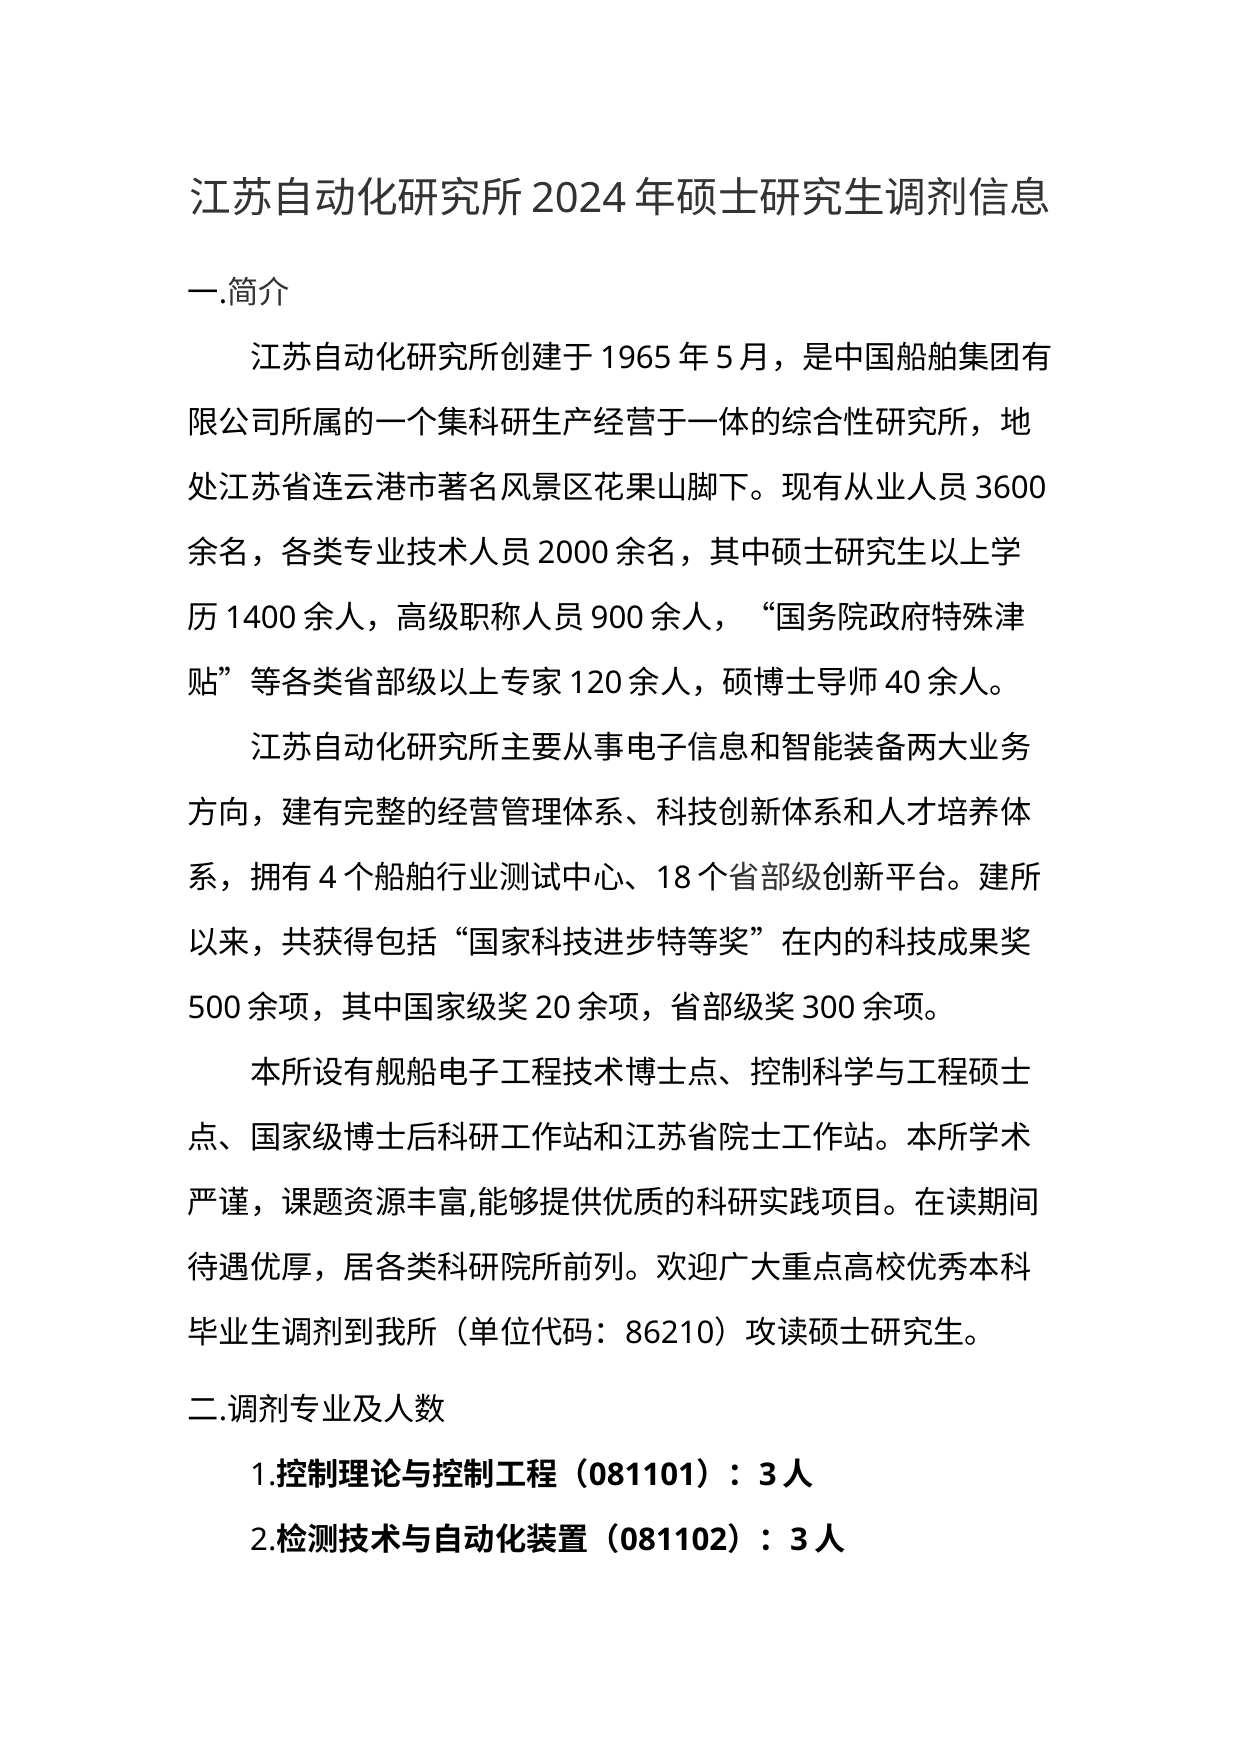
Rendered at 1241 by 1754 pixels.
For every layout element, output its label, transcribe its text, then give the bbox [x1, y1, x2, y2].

text 江苏自动化研究所主要从事电子信息和智能装备两大业务方向，建有完整的经营管理体系、科技创新体系和人才培养体系，拥有4个船舶行业测试中心、18个省部级创新平台。建所以来，共获得包括“国家科技进步特等奖”在内的科技成果奖500余项，其中国家级奖20余项，省部级奖300余项。 [187, 712, 1053, 1037]
text 二.调剂专业及人数 [187, 1375, 1053, 1440]
subtitle 2.检测技术与自动化装置（081102）：3人 [187, 1505, 1053, 1570]
text 江苏自动化研究所创建于1965年5月，是中国船舶集团有限公司所属的一个集科研生产经营于一体的综合性研究所，地处江苏省连云港市著名风景区花果山脚下。现有从业人员3600余名，各类专业技术人员2000余名，其中硕士研究生以上学历1400余人，高级职称人员900余人，“国务院政府特殊津贴”等各类省部级以上专家120余人，硕博士导师40余人。 [187, 322, 1053, 712]
text 本所设有舰船电子工程技术博士点、控制科学与工程硕士点、国家级博士后科研工作站和江苏省院士工作站。本所学术严谨，课题资源丰富,能够提供优质的科研实践项目。在读期间待遇优厚，居各类科研院所前列。欢迎广大重点高校优秀本科毕业生调剂到我所（单位代码：86210）攻读硕士研究生。 [187, 1037, 1053, 1362]
text 一.简介 [187, 257, 1053, 322]
subtitle 1.控制理论与控制工程（081101）：3人 [187, 1440, 1053, 1505]
text 江苏自动化研究所2024年硕士研究生调剂信息 [187, 162, 1053, 227]
